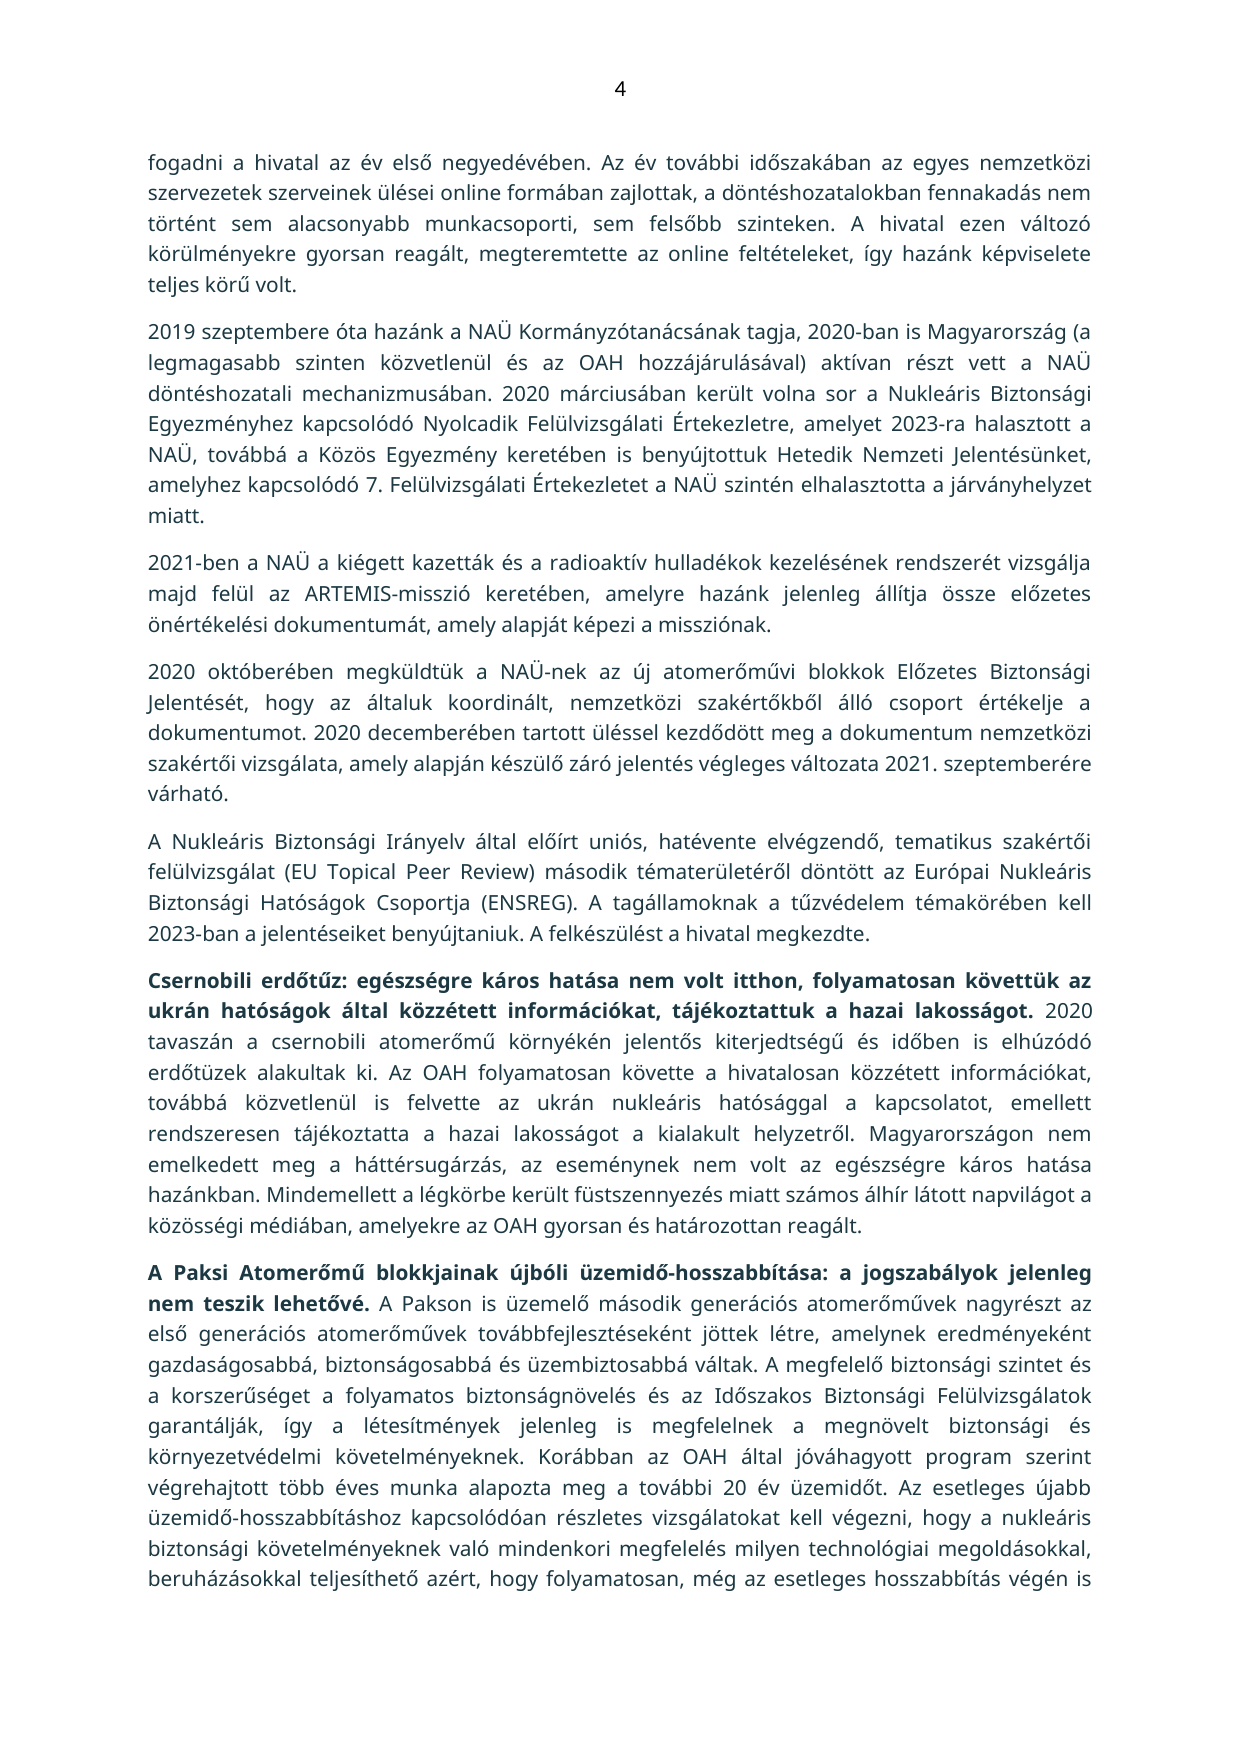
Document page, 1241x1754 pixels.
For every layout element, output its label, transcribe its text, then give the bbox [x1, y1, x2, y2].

text A Nukleáris Biztonsági Irányelv által előírt uniós, hatévente elvégzendő, tematikus szakértői felülvizsgálat (EU Topical Peer Review) második tématerületéről döntött az Európai Nukleáris Biztonsági Hatóságok Csoportja (ENSREG). A tagállamoknak a tűzvédelem témakörében kell 2023-ban a jelentéseiket benyújtaniuk. A felkészülést a hivatal megkezdte. [148, 916, 1093, 947]
text 2021-ben a NAÜ a kiégett kazetták és a radioaktív hulladékok kezelésének rendszerét vizsgálja majd felül az ARTEMIS-misszió keretében, amelyre hazánk jelenleg állítja össze előzetes önértékelési dokumentumát, amely alapját képezi a missziónak. [148, 607, 1093, 638]
text 2020 októberében megküldtük a NAÜ-nek az új atomerőművi blokkok Előzetes Biztonsági Jelentését, hogy az általuk koordinált, nemzetközi szakértőkből álló csoport értékelje a dokumentumot. 2020 decemberében tartott üléssel kezdődött meg a dokumentum nemzetközi szakértői vizsgálata, amely alapján készülő záró jelentés végleges változata 2021. szeptemberére várható. [148, 777, 1093, 808]
